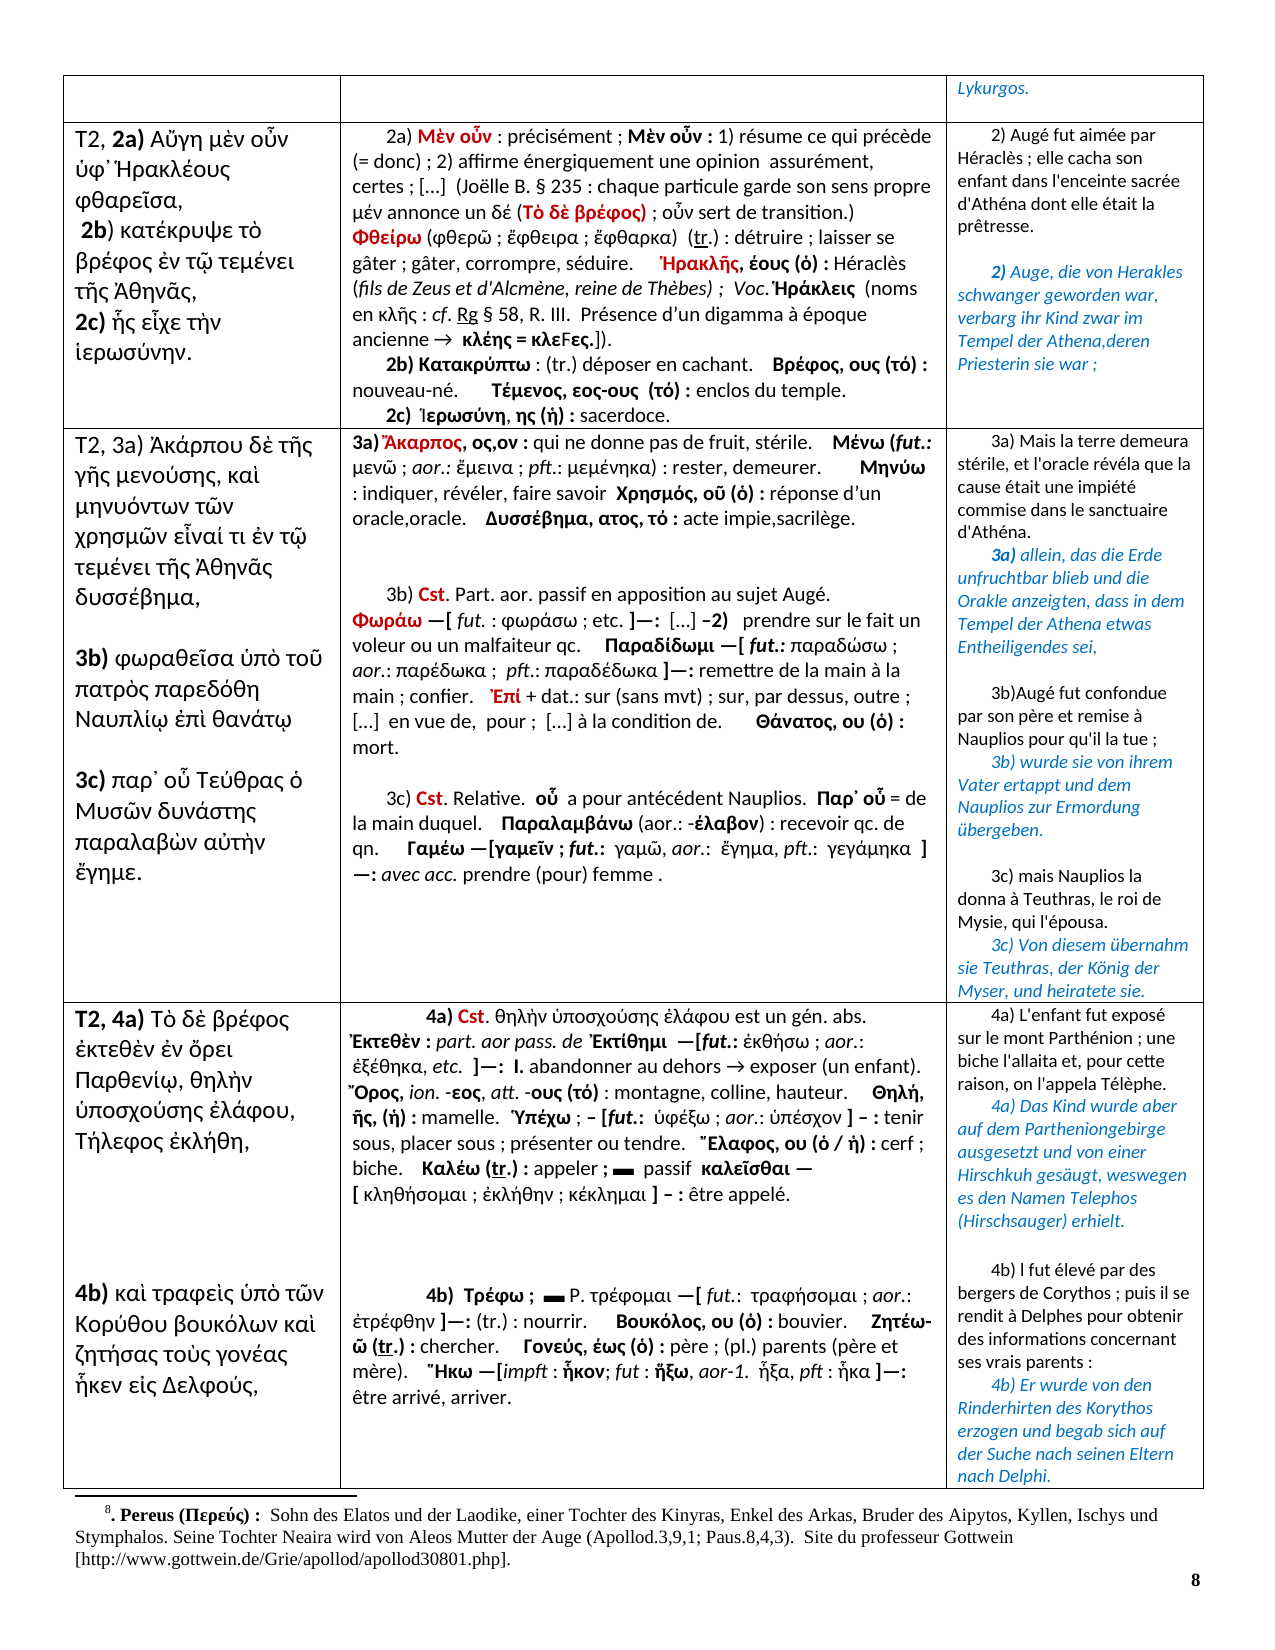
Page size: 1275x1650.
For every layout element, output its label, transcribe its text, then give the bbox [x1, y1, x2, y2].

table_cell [947, 76, 1203, 122]
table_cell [947, 1003, 1203, 1488]
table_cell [64, 1003, 340, 1488]
table_cell 3a) Mais la terre demeura stérile, et l'oracle révéla que la cause était une impiété commise dans le sanctuaire d'Athéna. 3a) allein, das die Erde unfruchtbar blieb und die Orakle anzeigten, dass in dem Tempel der Athena etwas Entheiligendes sei, 3b)Augé fut confondue par son père et remise à Nauplios pour qu'il la tue ; 3b) wurde sie von ihrem Vater ertappt und dem Nauplios zur Ermordung übergeben. 3c) mais Nauplios la donna à Teuthras, le roi de Mysie, qui l'épousa. 3c) Von diesem übernahm sie Teuthras, der König der Myser, und heiratete sie. [947, 429, 1203, 1002]
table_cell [341, 76, 946, 122]
table_cell T2, 2a) Αὔγη μὲν οὖν ὑφ᾽ Ἡρακλέους φθαρεῖσα, 2b) κατέκρυψε τὸ βρέφος ἐν τῷ τεμένει τῆς Ἀθηνᾶς, 2c) ἧς εἶχε τὴν ἱερωσύνην. [64, 123, 340, 428]
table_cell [341, 1003, 946, 1488]
table_cell 3a) Ἄκαρπος, ος,ον : qui ne donne pas de fruit, stérile. Μένω (fut.: μενῶ ; aor.: ἔμεινα ; pft.: μεμένηκα) : rester, demeurer. Μηνύω : indiquer, révéler, faire savoir Χρησμός, οῦ (ὁ) : réponse d’un oracle,oracle. δυσσέβημα, ατος, τό : acte impie,sacrilège. 3b) Cst. Part. aor. passif en apposition au sujet Augé. Φωράω —[ fut. : φωράσω ; etc. ]—: […] –2) prendre sur le fait un voleur ou un malfaiteur qc. Παραδίδωμι —[ fut.: παραδώσω ; aor.: παρέδωκα ; pft.: παραδέδωκα ]—: remettre de la main à la main ; confier. Ἐπί + dat.: sur (sans mvt) ; sur, par dessus, outre ; […] en vue de, pour ; […] à la condition de. Θάνατος, ου (ὁ) : mort. 3c) Cst. Relative. οὗ a pour antécédent Nauplios. παρ᾽ οὗ = de la main duquel. Παραλαμβάνω (aor.: -έλαβον) : recevoir qc. de qn. Γαμέω —[γαμεῖν ; fut.: γαμῶ, aor.: ἔγημα, pft.: γεγάμηκα ]—: avec acc. prendre (pour) femme . [341, 429, 946, 1002]
table_cell 2) Augé fut aimée par Héraclès ; elle cacha son enfant dans l'enceinte sacrée d'Athéna dont elle était la prêtresse. 2) Auge, die von Herakles schwanger geworden war, verbarg ihr Kind zwar im Tempel der Athena,deren Priesterin sie war ; [947, 123, 1203, 428]
table_cell 2a) μὲν οὖν : précisément ; Μὲν οὖν : 1) résume ce qui précède (= donc) ; 2) affirme énergiquement une opinion assurément, certes ; […] (Joëlle B. § 235 : chaque particule garde son sens propre μέν annonce un δέ (τὸ δὲ βρέφος) ; οὖν sert de transition.) Φθείρω (φθερῶ ; ἔφθειρα ; ἔφθαρκα) (tr.) : détruire ; laisser se gâter ; gâter, corrompre, séduire. Ἡρακλῆς, έους (ὁ) : Héraclès (fils de Zeus et d'Alcmène, reine de Thèbes) ; Voc. Ἡράκλεις (noms en κλῆς : cf. Rg § 58, R. III. Présence d’un digamma à époque ancienne → κλέης = κλεϜες.]). 2b) Κατακρύπτω : (tr.) déposer en cachant. Βρέφος, ους (τό) : nouveau-né. Τέμενος, εος-ους (τό) : enclos du temple. 2c) Ἱερωσύνη, ης (ἡ) : sacerdoce. [341, 123, 946, 428]
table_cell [64, 76, 340, 122]
table_cell T2, 3a) Ἀκάρπου δὲ τῆς γῆς μενούσης, καὶ μηνυόντων τῶν χρησμῶν εἶναί τι ἐν τῷ τεμένει τῆς Ἀθηνᾶς δυσσέβημα, 3b) φωραθεῖσα ὑπὸ τοῦ πατρὸς παρεδόθη Ναυπλίῳ ἐπὶ θανάτῳ 3c) παρ᾽ οὗ Τεύθρας ὁ Μυσῶν δυνάστης παραλαβὼν αὐτὴν ἔγημε. [64, 429, 340, 1002]
